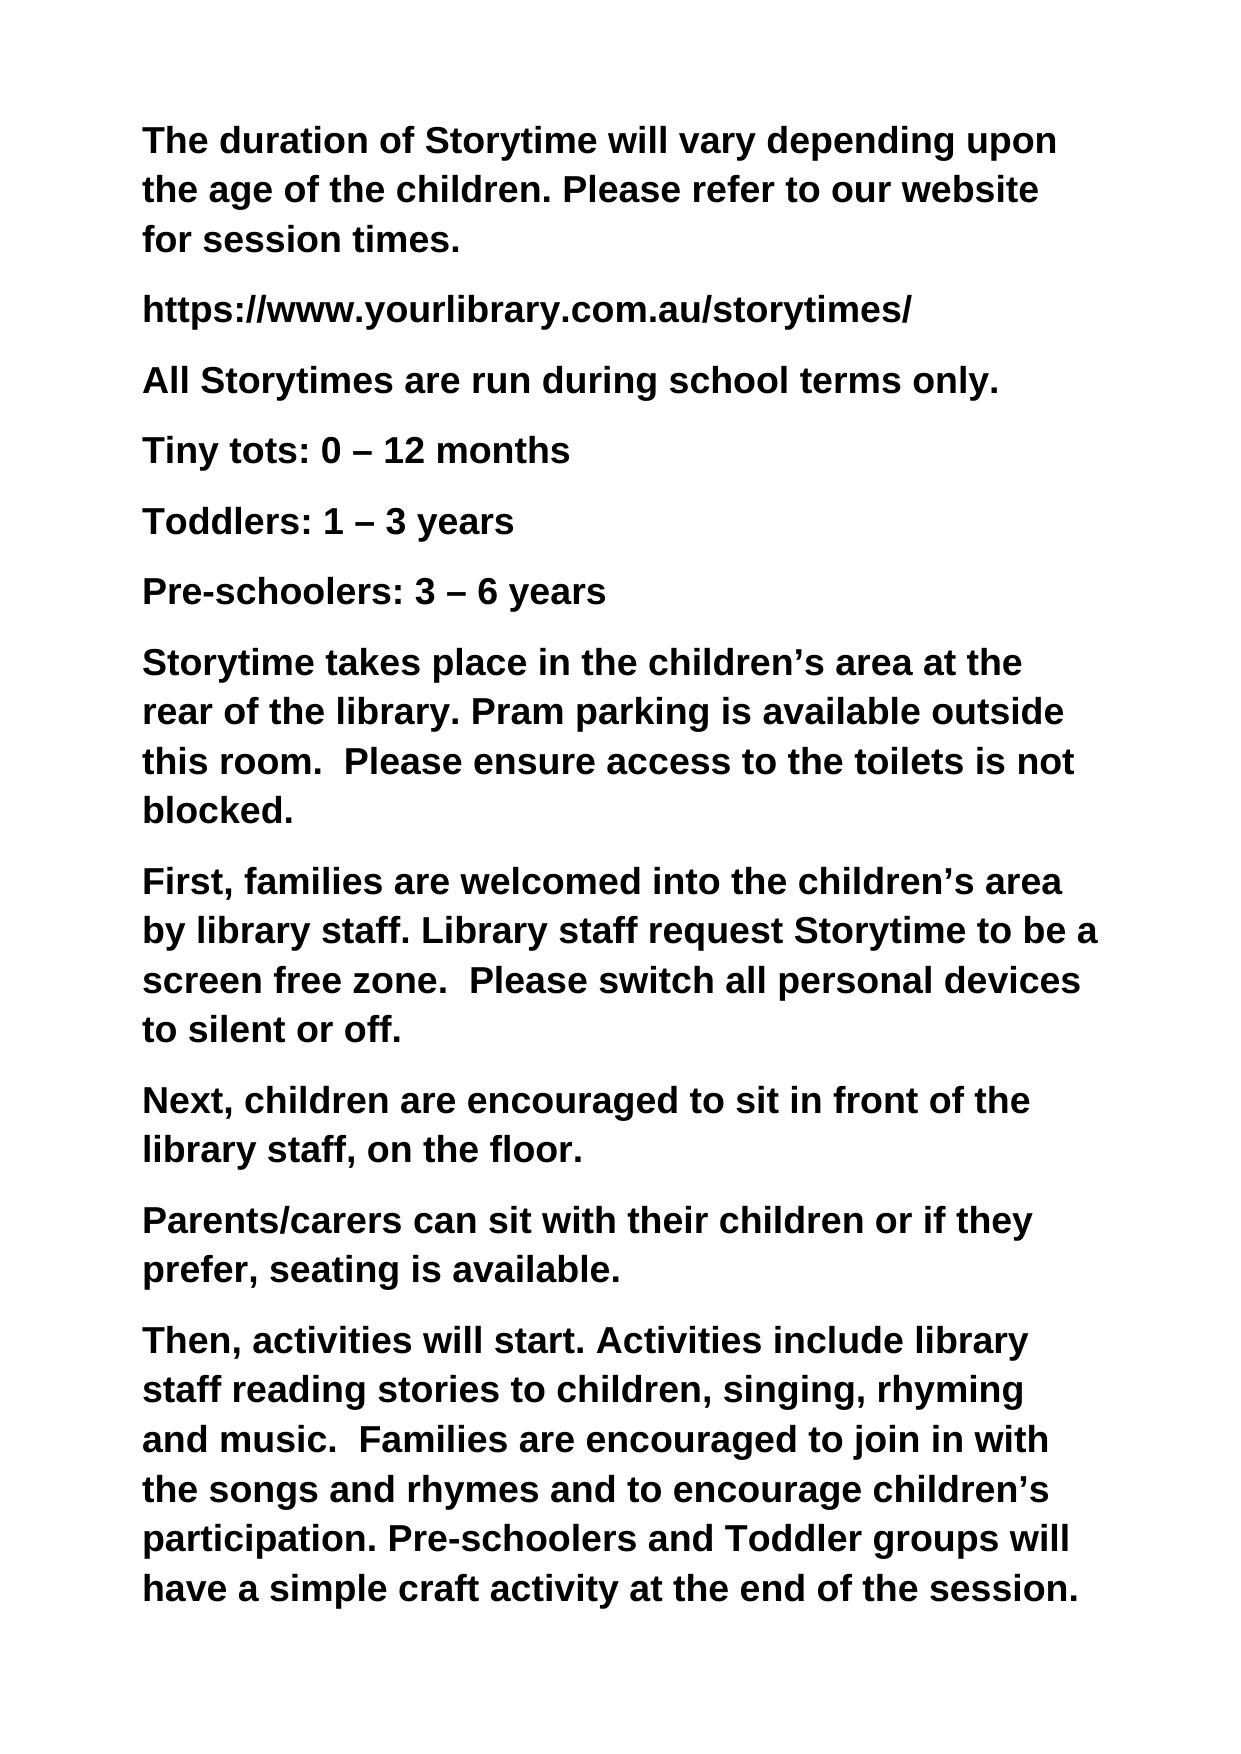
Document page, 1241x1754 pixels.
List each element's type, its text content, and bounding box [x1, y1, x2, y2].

text Then, activities will start. Activities include library staff reading stories to children, singing, rhyming and music. Families are encouraged to join in with the songs and rhymes and to encourage children’s participation. Pre-schoolers and Toddler groups will have a simple craft activity at the end of the session. [142, 1318, 1098, 1609]
text Storytime takes place in the children’s area at the rear of the library. Pram parking is available outside this room. Please ensure access to the toilets is not blocked. [142, 640, 1098, 832]
text All Storytimes are run during school terms only. [142, 358, 1098, 401]
text Parents/carers can sit with their children or if they prefer, seating is available. [142, 1198, 1098, 1291]
text https://www.yourlibrary.com.au/storytimes/ [142, 288, 1098, 331]
text First, families are welcomed into the children’s area by library staff. Library staff request Storytime to be a screen free zone. Please switch all personal devices to silent or off. [142, 859, 1098, 1051]
text Next, children are encouraged to sit in front of the library staff, on the floor. [142, 1078, 1098, 1171]
text The duration of Storytime will vary depending upon the age of the children. Please refer to our website for session times. [142, 118, 1098, 260]
text Toddlers: 1 – 3 years [142, 499, 1098, 542]
text Tiny tots: 0 – 12 months [142, 428, 1098, 472]
text Pre-schoolers: 3 – 6 years [142, 569, 1098, 612]
